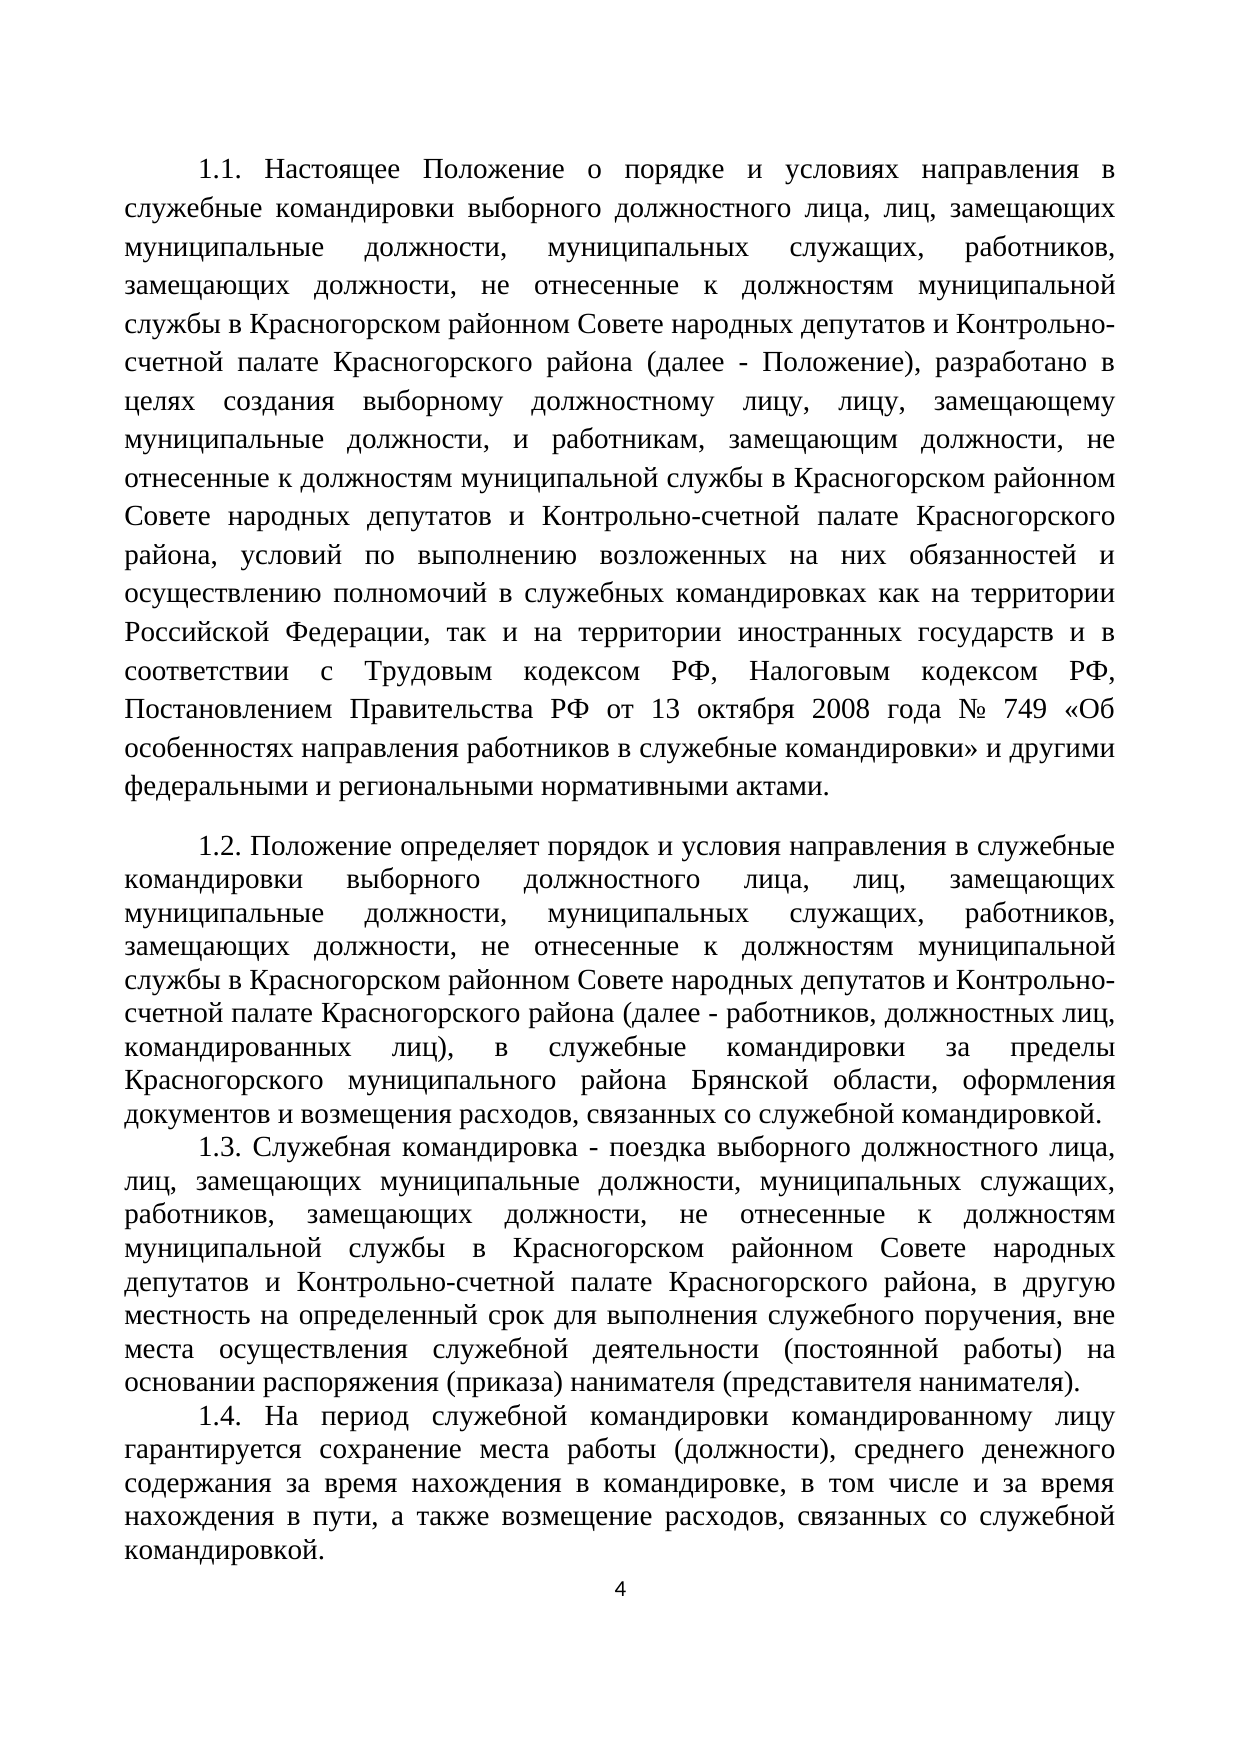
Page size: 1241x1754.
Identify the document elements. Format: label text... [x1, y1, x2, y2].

text 1.1. Настоящее Положение о порядке и условиях направления в служебные командировки выборного должностного лица, лиц, замещающих муниципальные должности, муниципальных служащих, работников, замещающих должности, не отнесенные к должностям муниципальной службы в Красногорском районном Совете народных депутатов и Контрольно-счетной палате Красногорского района (далее - Положение), разработано в целях создания выборному должностному лицу, лицу, замещающему муниципальные должности, и работникам, замещающим должности, не отнесенные к должностям муниципальной службы в Красногорском районном Совете народных депутатов и Контрольно-счетной палате Красногорского района, условий по выполнению возложенных на них обязанностей и осуществлению полномочий в служебных командировках как на территории Российской Федерации, так и на территории иностранных государств и в соответствии с Трудовым кодексом РФ, Налоговым кодексом РФ, Постановлением Правительства РФ от 13 октября 2008 года № 749 «Об особенностях направления работников в служебные командировки» и другими федеральными и региональными нормативными актами. [124, 152, 1116, 802]
text 1.3. Служебная командировка - поездка выборного должностного лица, лиц, замещающих муниципальные должности, муниципальных служащих, работников, замещающих должности, не отнесенные к должностям муниципальной службы в Красногорском районном Совете народных депутатов и Контрольно-счетной палате Красногорского района, в другую местность на определенный срок для выполнения служебного поручения, вне места осуществления служебной деятельности (постоянной работы) на основании распоряжения (приказа) нанимателя (представителя нанимателя). [124, 1129, 1116, 1398]
text 1.2. Положение определяет порядок и условия направления в служебные командировки выборного должностного лица, лиц, замещающих муниципальные должности, муниципальных служащих, работников, замещающих должности, не отнесенные к должностям муниципальной службы в Красногорском районном Совете народных депутатов и Контрольно-счетной палате Красногорского района (далее - работников, должностных лиц, командированных лиц), в служебные командировки за пределы Красногорского муниципального района Брянской области, оформления документов и возмещения расходов, связанных со служебной командировкой. [124, 828, 1116, 1129]
text 1.4. На период служебной командировки командированному лицу гарантируется сохранение места работы (должности), среднего денежного содержания за время нахождения в командировке, в том числе и за время нахождения в пути, а также возмещение расходов, связанных со служебной командировкой. [124, 1398, 1116, 1566]
